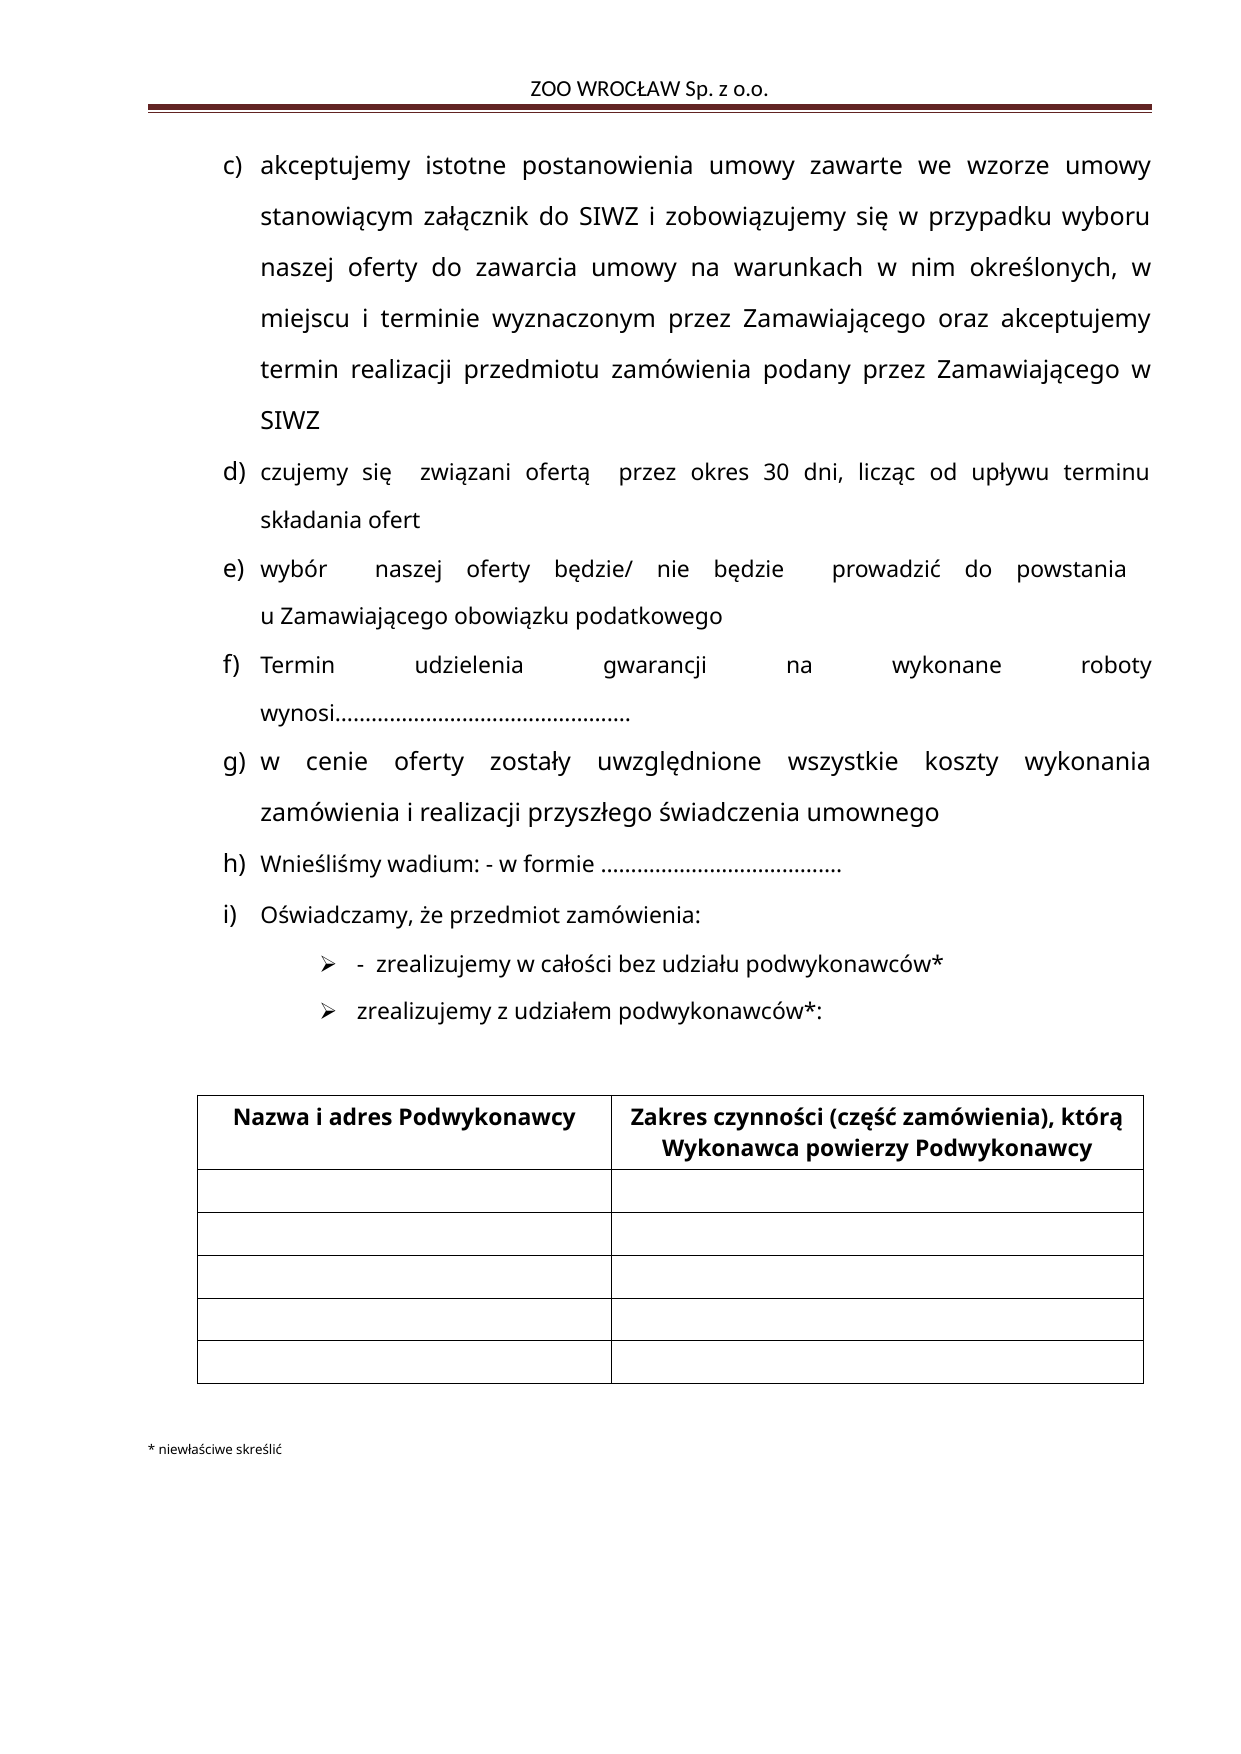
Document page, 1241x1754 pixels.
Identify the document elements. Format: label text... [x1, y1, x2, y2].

table_cell [612, 1256, 1143, 1297]
list czujemy się związani ofertą przez okres 30 dni, licząc od upływu terminu składania ofert [223, 454, 1152, 535]
table_cell [198, 1170, 611, 1212]
table_header Nazwa i adres Podwykonawcy [198, 1096, 611, 1169]
list Oświadczamy, że przedmiot zamówienia: [223, 897, 1152, 931]
table_cell [612, 1341, 1143, 1383]
list wybór naszej oferty będzie/ nie będzie prowadzić do powstania u Zamawiającego obowiązku podatkowego [223, 550, 1152, 631]
list Termin udzielenia gwarancji na wykonane roboty wynosi…………………………………………. [223, 647, 1152, 728]
list Wnieśliśmy wadium: - w formie …………………………………. [223, 846, 1152, 880]
table_cell [198, 1213, 611, 1254]
table_cell [198, 1341, 611, 1383]
list zrealizujemy z udziałem podwykonawców*: [319, 994, 1152, 1026]
table_cell [612, 1170, 1143, 1212]
list w cenie oferty zostały uwzględnione wszystkie koszty wykonania zamówienia i realizacji przyszłego świadczenia umownego [223, 743, 1152, 829]
table_cell [612, 1299, 1143, 1340]
list - zrealizujemy w całości bez udziału podwykonawców* [319, 948, 1152, 979]
table_cell [612, 1213, 1143, 1254]
table_cell [198, 1256, 611, 1297]
text * niewłaściwe skreślić [148, 1440, 1152, 1471]
list akceptujemy istotne postanowienia umowy zawarte we wzorze umowy stanowiącym załącznik do SIWZ i zobowiązujemy się w przypadku wyboru naszej oferty do zawarcia umowy na warunkach w nim określonych, w miejscu i terminie wyznaczonym przez Zamawiającego oraz akceptujemy termin realizacji przedmiotu zamówienia podany przez Zamawiającego w SIWZ [223, 148, 1152, 437]
table_cell [198, 1299, 611, 1340]
table_header Zakres czynności (część zamówienia), którą Wykonawca powierzy Podwykonawcy [612, 1096, 1143, 1169]
